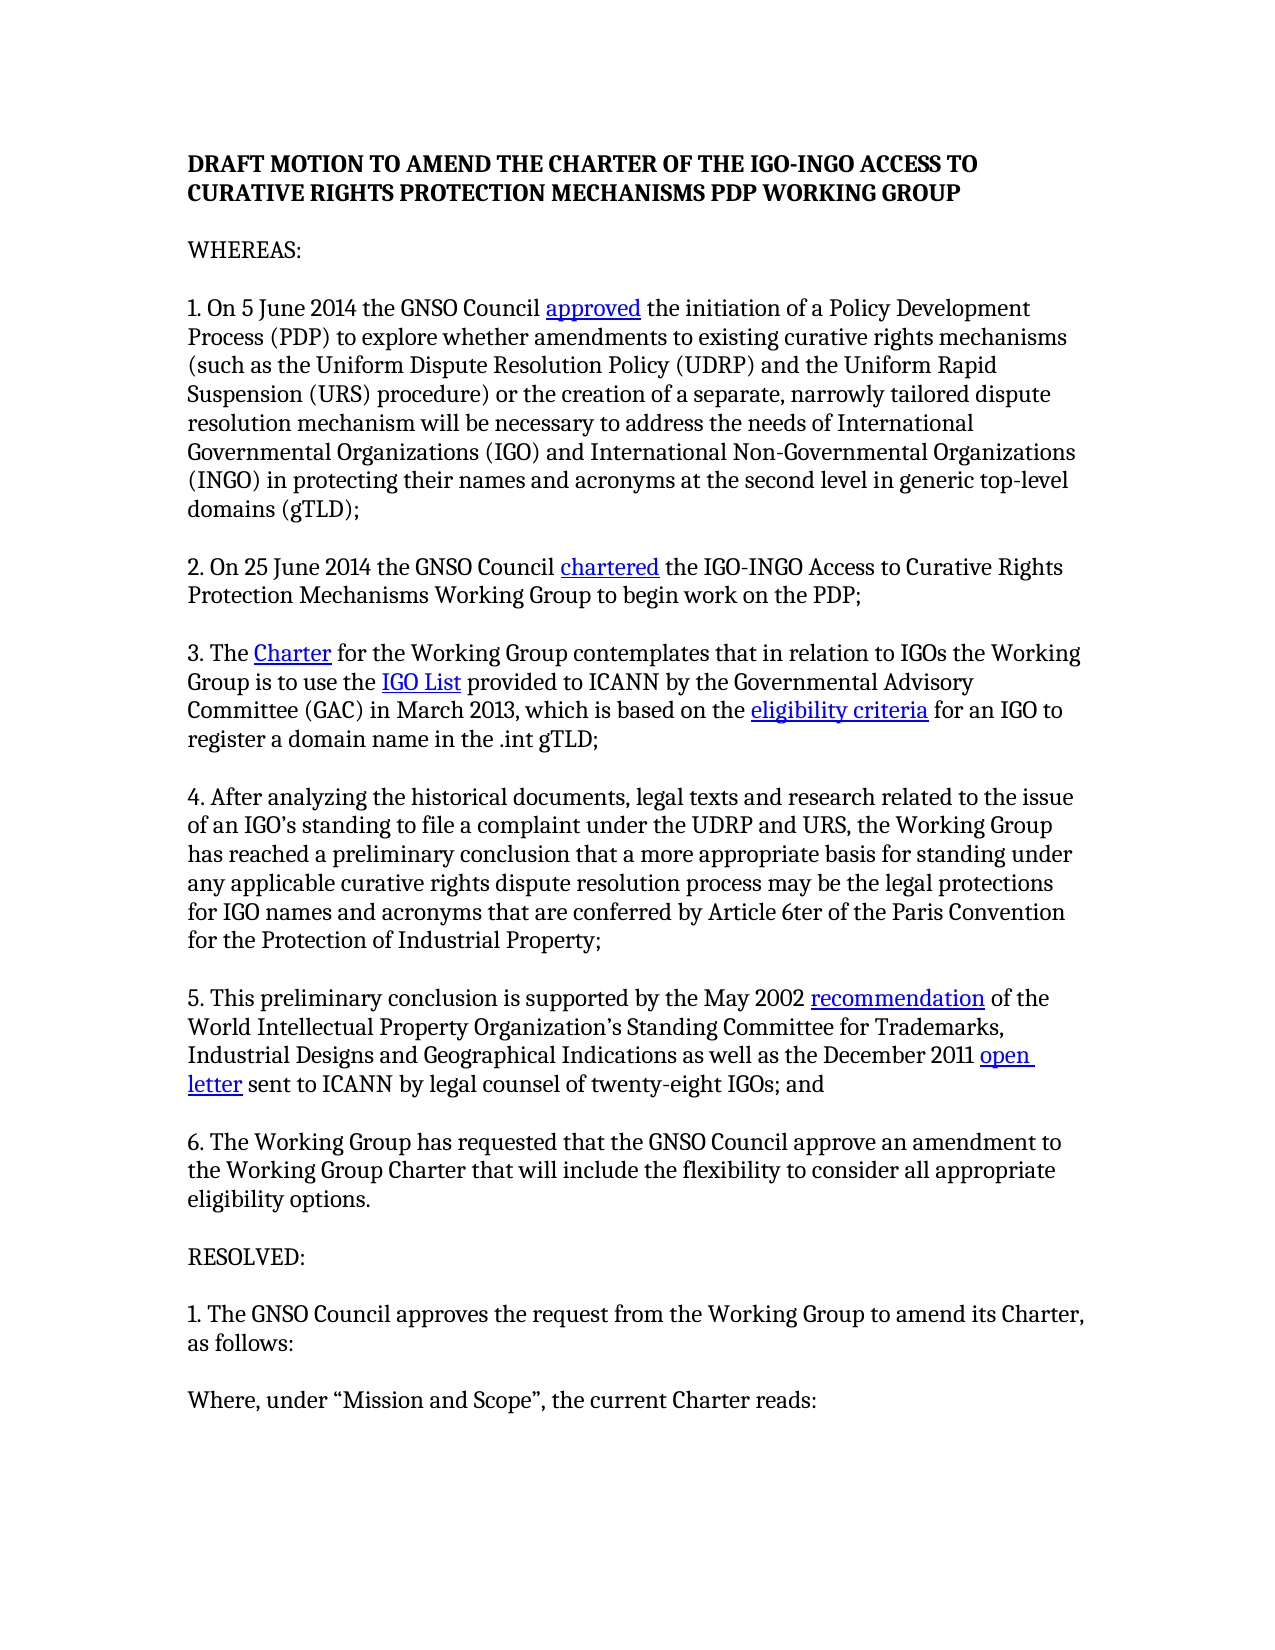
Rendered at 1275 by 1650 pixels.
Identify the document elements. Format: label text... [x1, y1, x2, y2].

text DRAFT MOTION TO AMEND THE CHARTER OF THE IGO-INGO ACCESS TO CURATIVE RIGHTS PROTECTION MECHANISMS PDP WORKING GROUP [187, 150, 1087, 207]
text WHEREAS: [187, 236, 1087, 265]
text 1. On 5 June 2014 the GNSO Council approved the initiation of a Policy Development Process (PDP) to explore whether amendments to existing curative rights mechanisms (such as the Uniform Dispute Resolution Policy (UDRP) and the Uniform Rapid Suspension (URS) procedure) or the creation of a separate, narrowly tailored dispute resolution mechanism will be necessary to address the needs of International Governmental Organizations (IGO) and International Non-Governmental Organizations (INGO) in protecting their names and acronyms at the second level in generic top-level domains (gTLD); [187, 294, 1087, 524]
text Where, under “Mission and Scope”, the current Charter reads: [187, 1386, 1087, 1415]
text 5. This preliminary conclusion is supported by the May 2002 recommendation of the World Intellectual Property Organization’s Standing Committee for Trademarks, Industrial Designs and Geographical Indications as well as the December 2011 open letter sent to ICANN by legal counsel of twenty-eight IGOs; and [187, 984, 1087, 1099]
text RESOLVED: [187, 1242, 1087, 1271]
text 1. The GNSO Council approves the request from the Working Group to amend its Charter, as follows: [187, 1300, 1087, 1357]
text 4. After analyzing the historical documents, legal texts and research related to the issue of an IGO’s standing to file a complaint under the UDRP and URS, the Working Group has reached a preliminary conclusion that a more appropriate basis for standing under any applicable curative rights dispute resolution process may be the legal protections for IGO names and acronyms that are conferred by Article 6ter of the Paris Convention for the Protection of Industrial Property; [187, 782, 1087, 955]
text 3. The Charter for the Working Group contemplates that in relation to IGOs the Working Group is to use the IGO List provided to ICANN by the Governmental Advisory Committee (GAC) in March 2013, which is based on the eligibility criteria for an IGO to register a domain name in the .int gTLD; [187, 639, 1087, 754]
text 6. The Working Group has requested that the GNSO Council approve an amendment to the Working Group Charter that will include the flexibility to consider all appropriate eligibility options. [187, 1127, 1087, 1214]
text 2. On 25 June 2014 the GNSO Council chartered the IGO-INGO Access to Curative Rights Protection Mechanisms Working Group to begin work on the PDP; [187, 552, 1087, 610]
